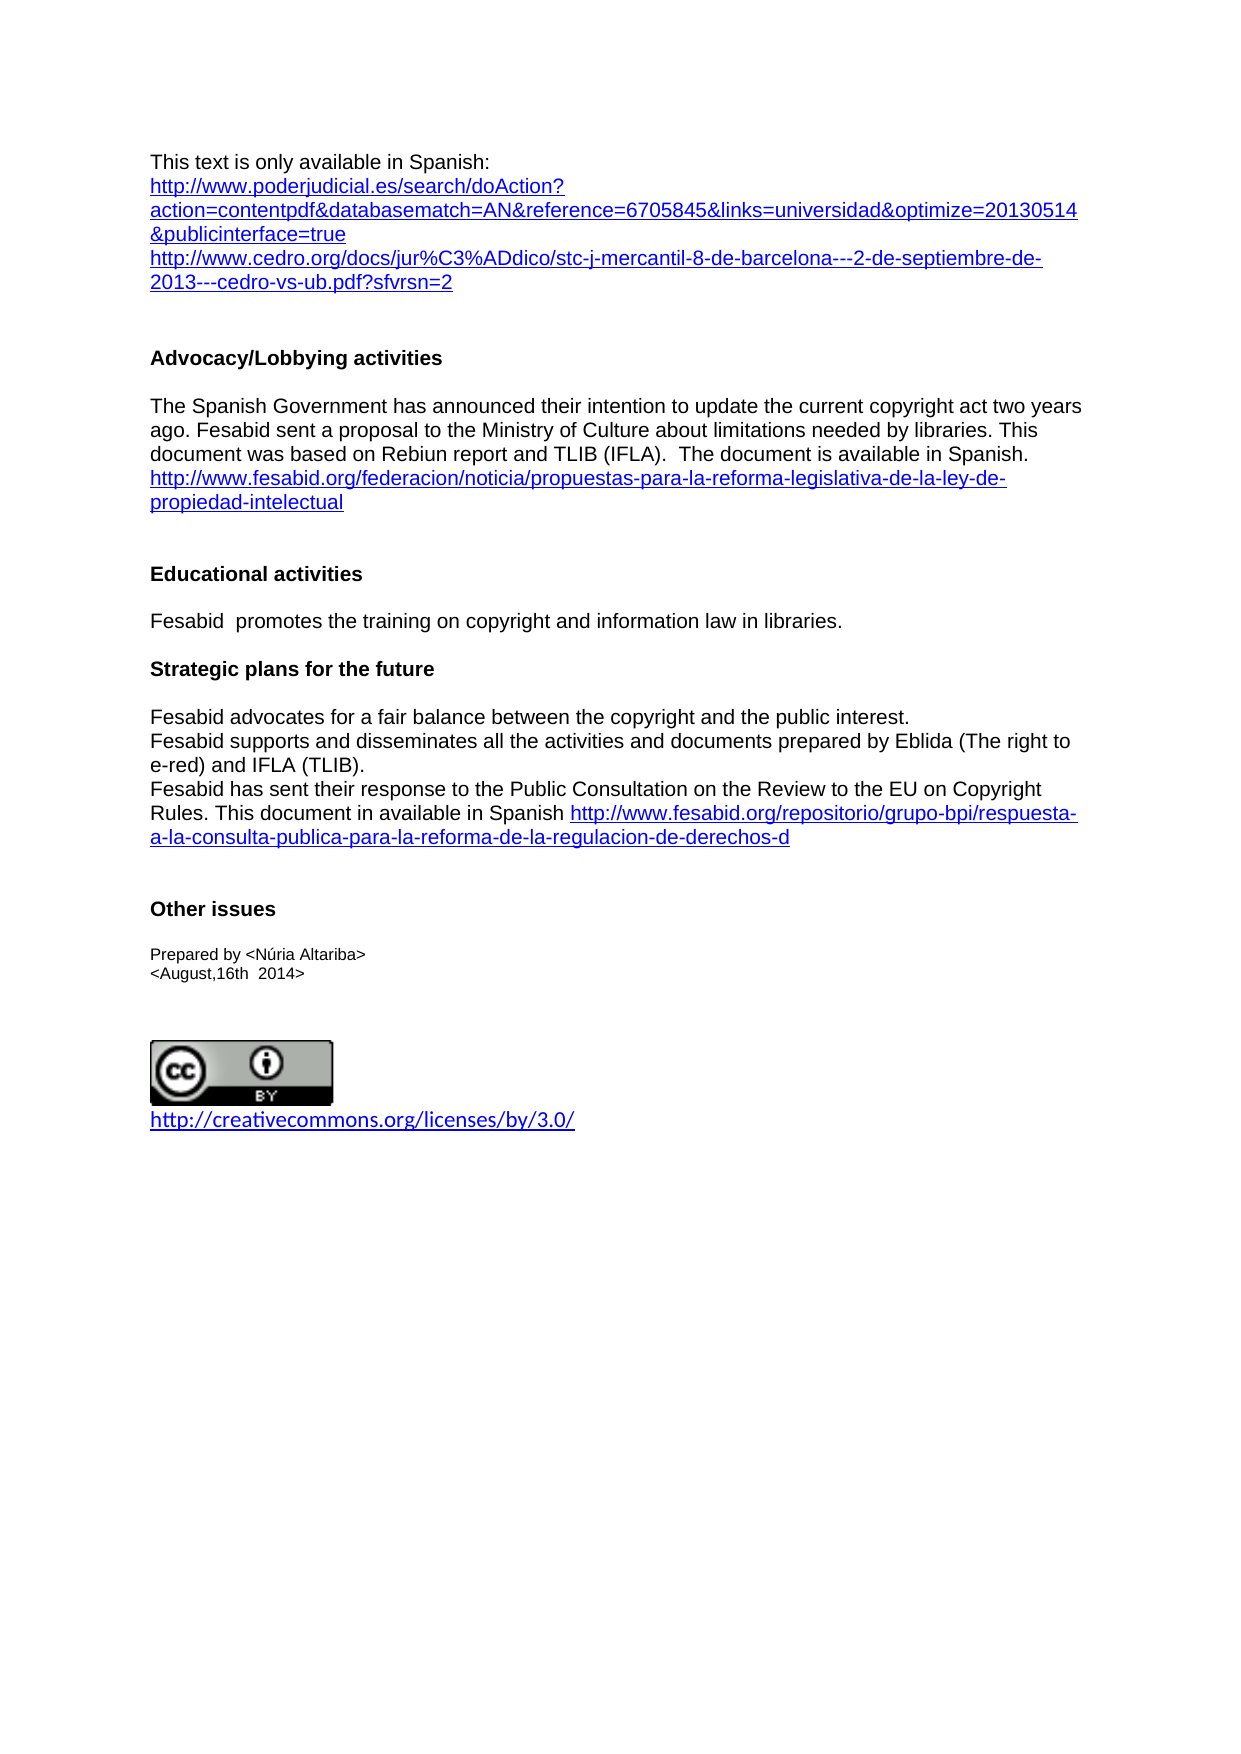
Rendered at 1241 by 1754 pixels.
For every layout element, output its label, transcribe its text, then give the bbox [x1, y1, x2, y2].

picture [150, 1040, 334, 1106]
text Advocacy/Lobbying activities [150, 346, 1090, 370]
text Fesabid promotes the training on copyright and information law in libraries. [150, 609, 1090, 633]
text Prepared by <Núria Altariba> [150, 945, 1090, 964]
text Educational activities [150, 561, 1090, 585]
text This text is only available in Spanish: http://www.poderjudicial.es/search/doAction?action=contentpdf&databasematch=AN&reference=6705845&links=universidad&optimize=20130514&publicinterface=true [150, 150, 1090, 246]
text Other issues [150, 897, 1090, 921]
text The Spanish Government has announced their intention to update the current copyright act two years ago. Fesabid sent a proposal to the Ministry of Culture about limitations needed by libraries. This document was based on Rebiun report and TLIB (IFLA). The document is available in Spanish. [150, 394, 1090, 466]
text Strategic plans for the future [150, 657, 1090, 681]
text Fesabid supports and disseminates all the activities and documents prepared by Eblida (The right to e-red) and IFLA (TLIB). [150, 729, 1090, 777]
text http://creativecommons.org/licenses/by/3.0/ [150, 1105, 1090, 1133]
text Fesabid advocates for a fair balance between the copyright and the public interest. [150, 705, 1090, 729]
text http://www.cedro.org/docs/jur%C3%ADdico/stc-j-mercantil-8-de-barcelona---2-de-septiembre-de-2013---cedro-vs-ub.pdf?sfvrsn=2 [150, 246, 1090, 294]
text Fesabid has sent their response to the Public Consultation on the Review to the EU on Copyright Rules. This document in available in Spanish http://www.fesabid.org/repositorio/grupo-bpi/respuesta-a-la-consulta-publica-para-la-reforma-de-la-regulacion-de-derechos-d [150, 777, 1090, 849]
text http://www.fesabid.org/federacion/noticia/propuestas-para-la-reforma-legislativa-de-la-ley-de-propiedad-intelectual [150, 466, 1090, 513]
text <August,16th 2014> [150, 964, 1090, 983]
